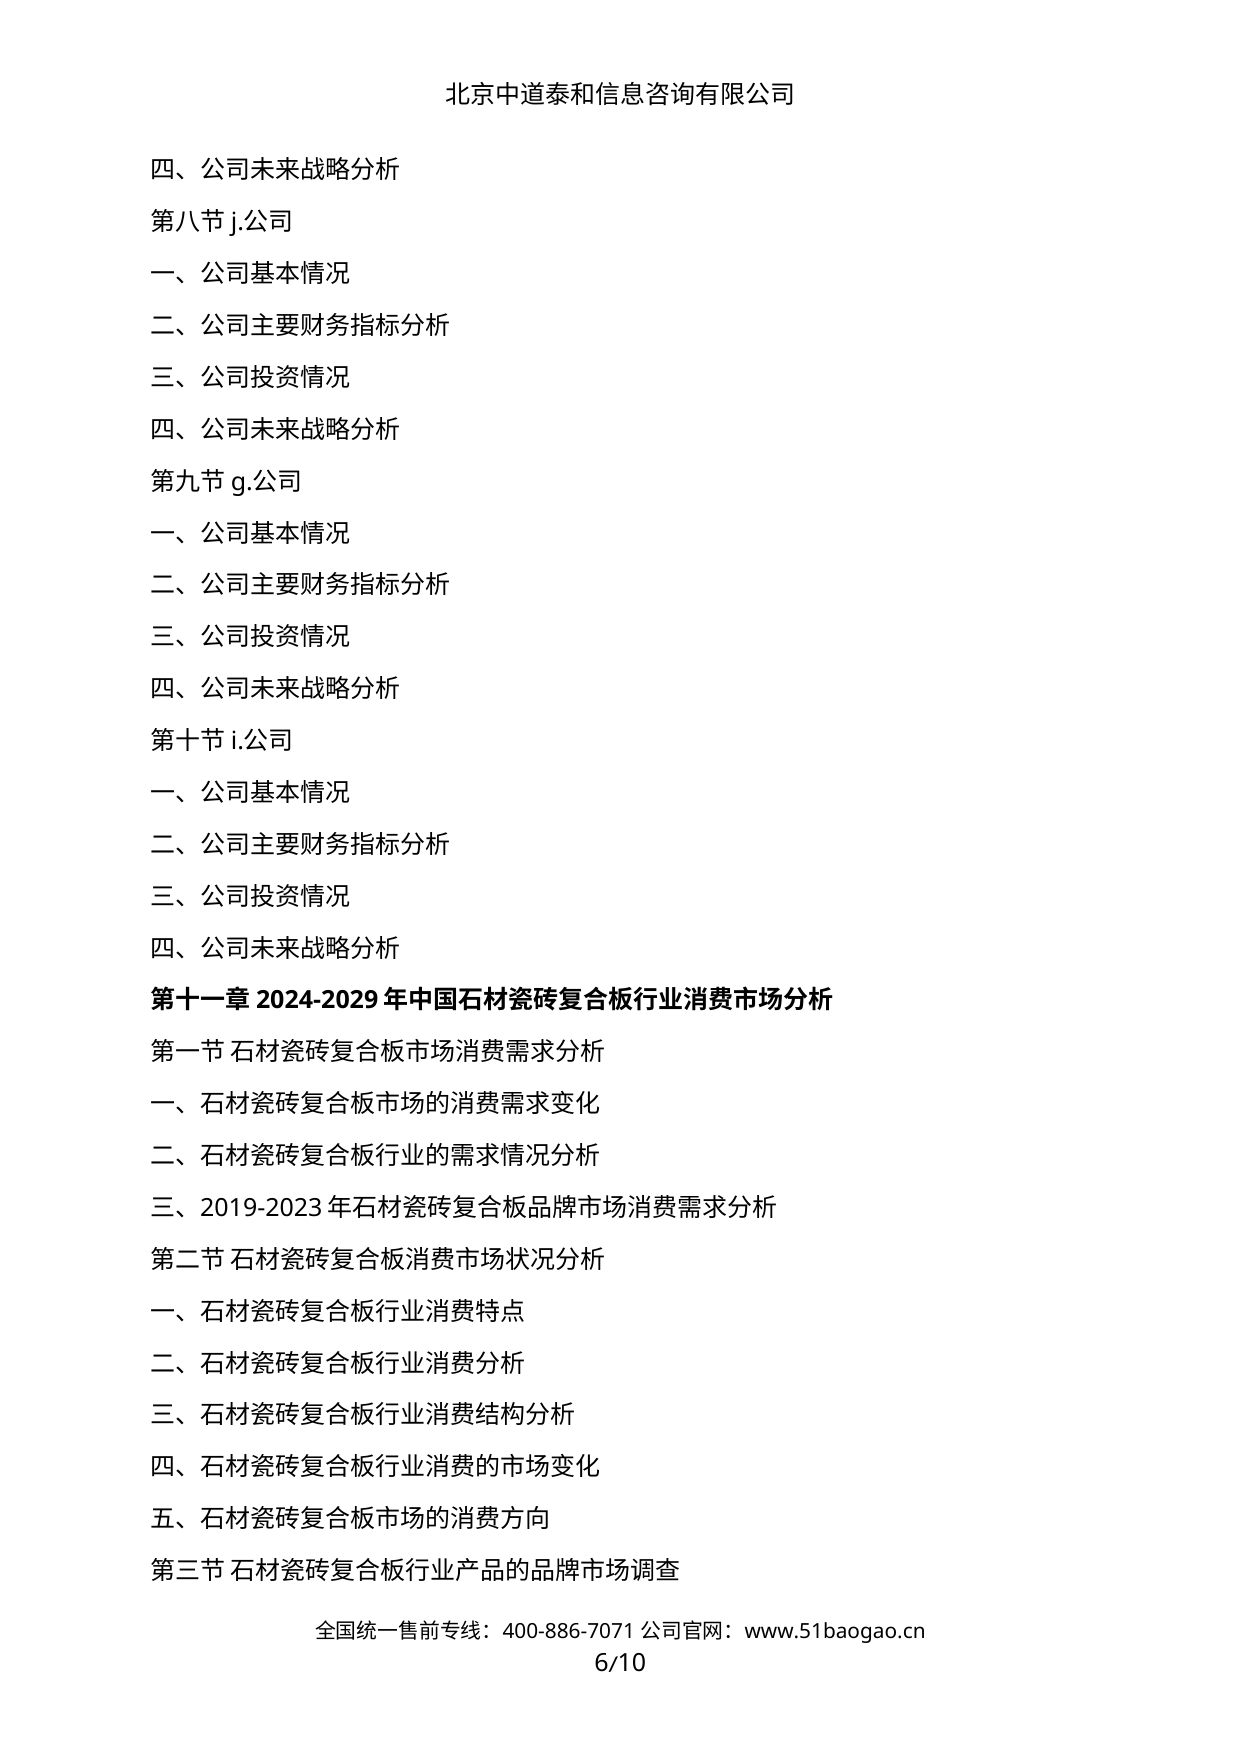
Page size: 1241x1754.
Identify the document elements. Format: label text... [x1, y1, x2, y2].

text 二、石材瓷砖复合板行业消费分析 [150, 1343, 1090, 1379]
text 四、公司未来战略分析 [150, 409, 1090, 446]
text 四、公司未来战略分析 [150, 150, 1090, 186]
text 四、公司未来战略分析 [150, 928, 1090, 964]
text 二、公司主要财务指标分析 [150, 306, 1090, 342]
text 一、公司基本情况 [150, 254, 1090, 290]
text 一、公司基本情况 [150, 772, 1090, 809]
text 五、石材瓷砖复合板市场的消费方向 [150, 1499, 1090, 1535]
text 四、石材瓷砖复合板行业消费的市场变化 [150, 1447, 1090, 1483]
text 一、石材瓷砖复合板市场的消费需求变化 [150, 1084, 1090, 1120]
text 三、公司投资情况 [150, 357, 1090, 394]
text 第十节 i.公司 [150, 721, 1090, 757]
text 三、石材瓷砖复合板行业消费结构分析 [150, 1395, 1090, 1431]
text 第三节 石材瓷砖复合板行业产品的品牌市场调查 [150, 1551, 1090, 1587]
text 第二节 石材瓷砖复合板消费市场状况分析 [150, 1239, 1090, 1276]
text 一、公司基本情况 [150, 513, 1090, 549]
text 三、公司投资情况 [150, 876, 1090, 912]
text 二、公司主要财务指标分析 [150, 565, 1090, 601]
text 第九节 g.公司 [150, 461, 1090, 497]
text 第一节 石材瓷砖复合板市场消费需求分析 [150, 1032, 1090, 1068]
text 一、石材瓷砖复合板行业消费特点 [150, 1291, 1090, 1327]
text 四、公司未来战略分析 [150, 669, 1090, 705]
text 三、2019-2023年石材瓷砖复合板品牌市场消费需求分析 [150, 1187, 1090, 1224]
text 二、石材瓷砖复合板行业的需求情况分析 [150, 1136, 1090, 1172]
text 第八节 j.公司 [150, 202, 1090, 238]
text 二、公司主要财务指标分析 [150, 824, 1090, 861]
text 第十一章 2024-2029年中国石材瓷砖复合板行业消费市场分析 [150, 980, 1090, 1016]
text 三、公司投资情况 [150, 617, 1090, 653]
